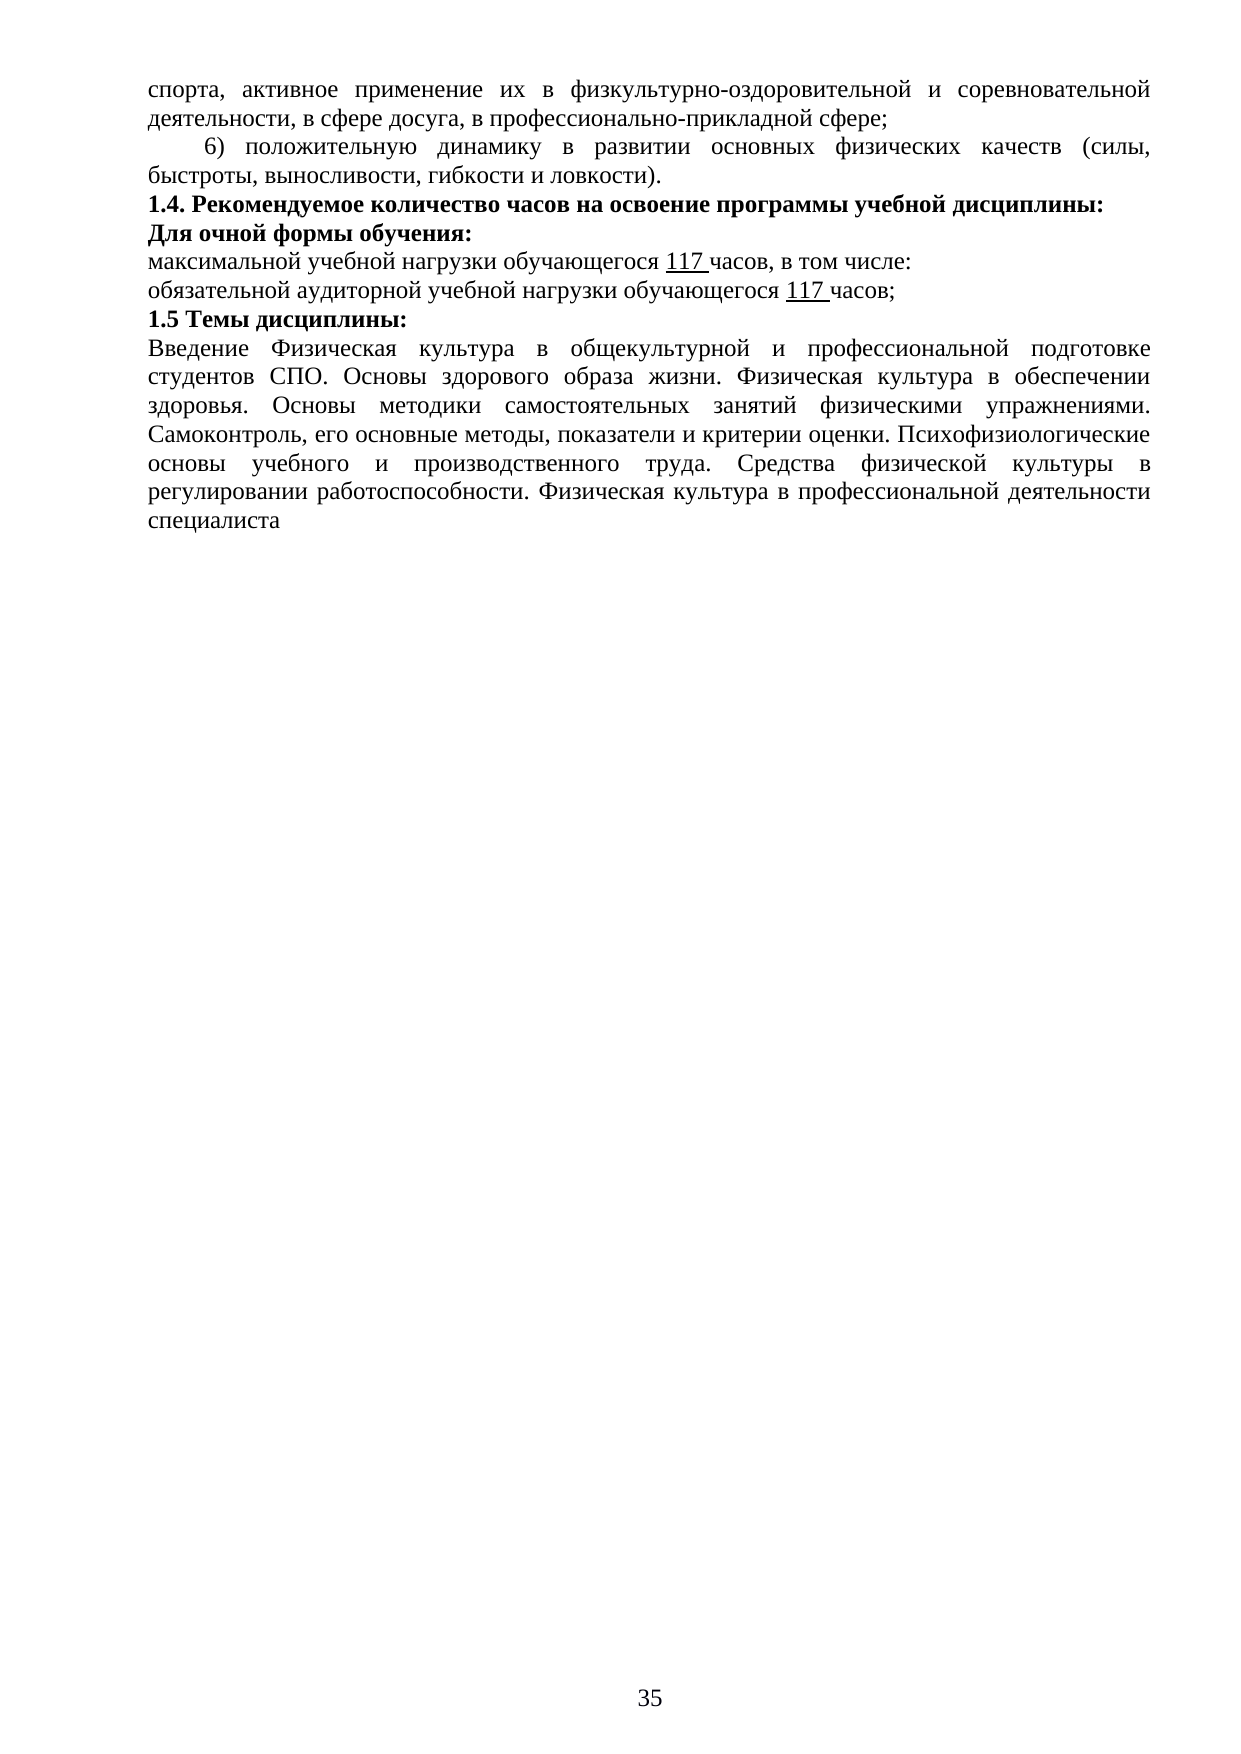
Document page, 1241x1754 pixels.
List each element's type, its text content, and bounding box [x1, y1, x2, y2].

text Для очной формы обучения: [148, 218, 1152, 246]
text 1.5 Темы дисциплины: [148, 304, 1152, 333]
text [148, 74, 1152, 131]
text обязательной аудиторной учебной нагрузки обучающегося 117 часов; [148, 275, 1152, 304]
text Введение Физическая культура в общекультурной и профессиональной подготовке студентов СПО. Основы здорового образа жизни. Физическая культура в обеспечении здоровья. Основы методики самостоятельных занятий физическими упражнениями. Самоконтроль, его основные методы, показатели и критерии оценки. Психофизиологические основы учебного и производственного труда. Средства физической культуры в регулировании работоспособности. Физическая культура в профессиональной деятельности специалиста [148, 333, 1152, 534]
text 1.4. Рекомендуемое количество часов на освоение программы учебной дисциплины: [148, 189, 1152, 218]
text максимальной учебной нагрузки обучающегося 117 часов, в том числе: [148, 246, 1152, 275]
text 6) положительную динамику в развитии основных физических качеств (силы, быстроты, выносливости, гибкости и ловкости). [148, 131, 1152, 189]
